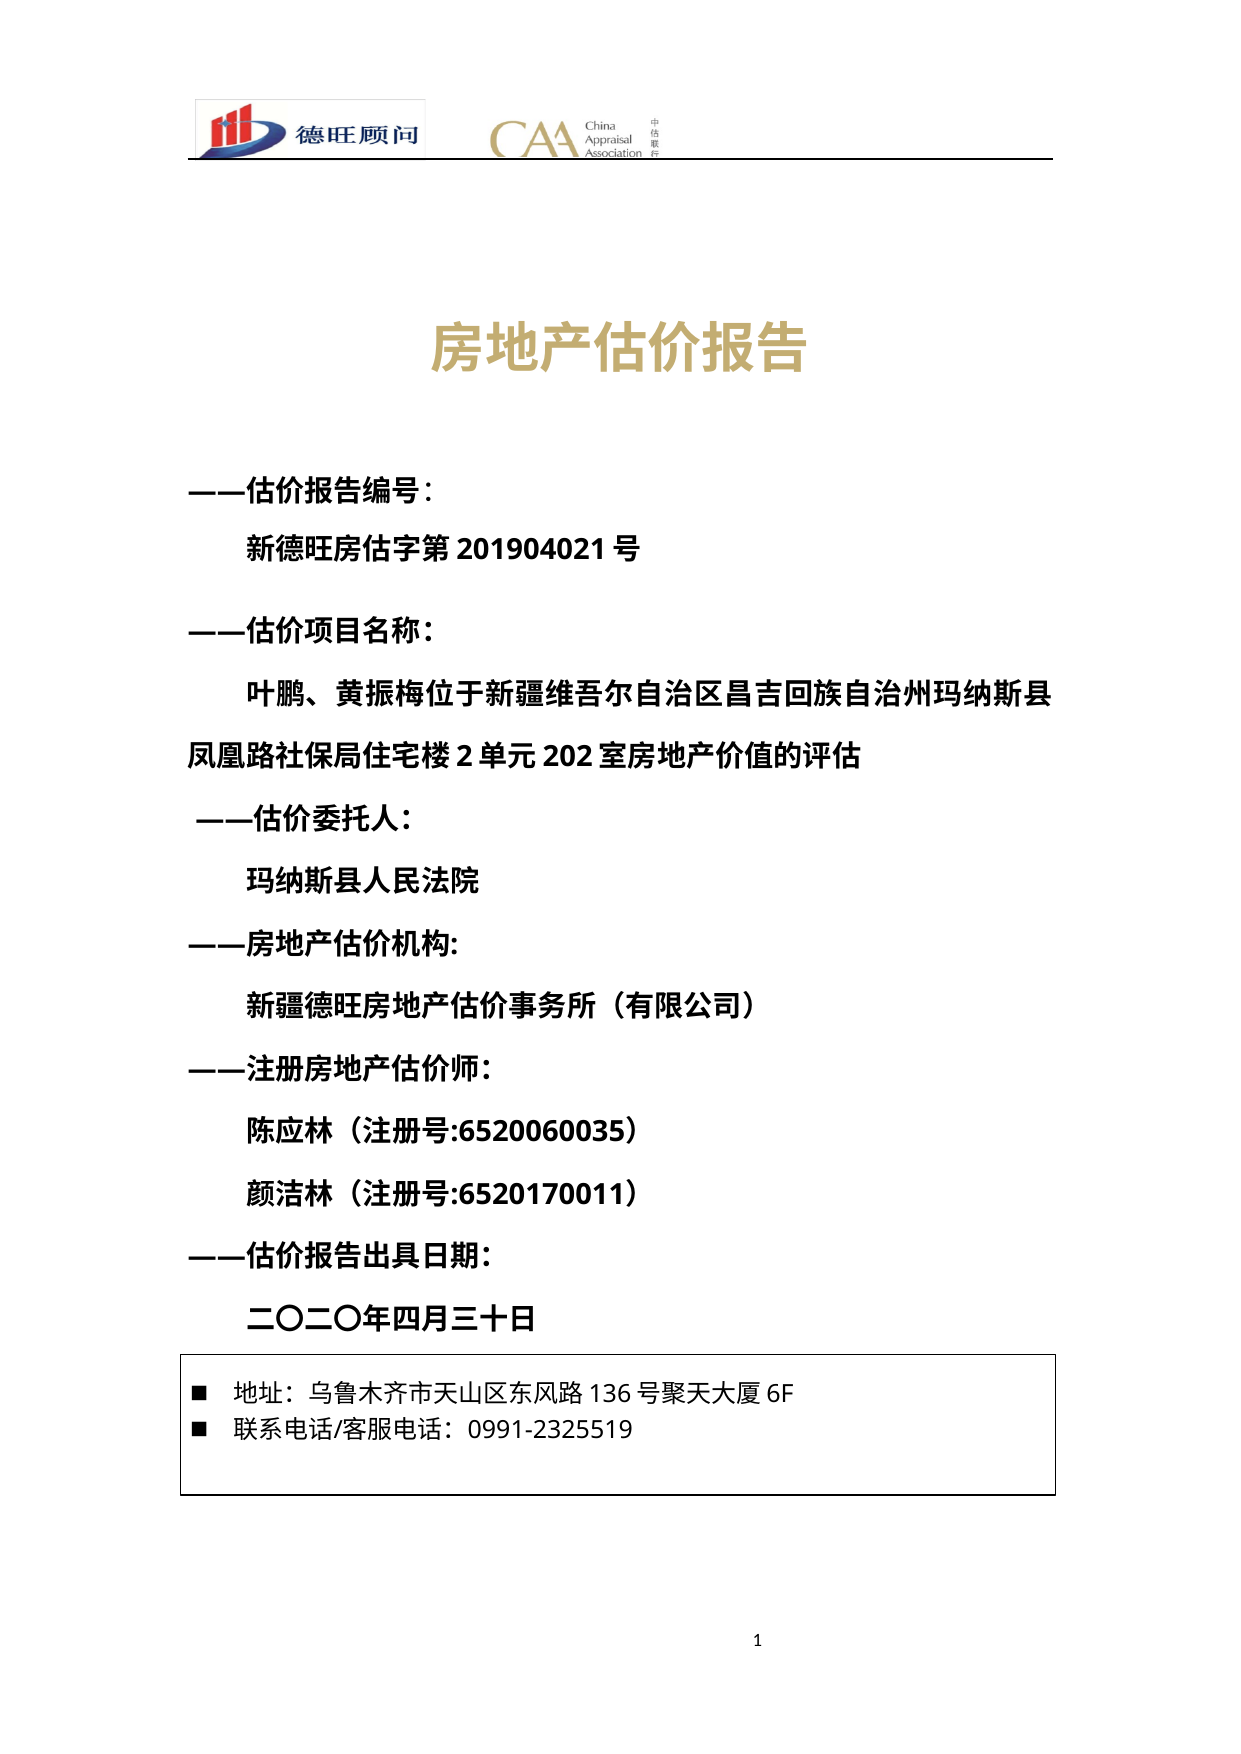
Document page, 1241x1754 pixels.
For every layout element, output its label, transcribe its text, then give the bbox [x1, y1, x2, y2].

text ——估价报告出具日期： [187, 1217, 1053, 1279]
text ——估价委托人： [187, 779, 1053, 842]
text 玛纳斯县人民法院 [187, 842, 1053, 904]
picture [479, 111, 673, 157]
text 二〇二〇年四月三十日 [187, 1279, 1053, 1342]
text 新德旺房估字第201904021号 [187, 514, 1053, 579]
picture [195, 99, 426, 158]
text 叶鹏、黄振梅位于新疆维吾尔自治区昌吉回族自治州玛纳斯县凤凰路社保局住宅楼2单元202室房地产价值的评估 [187, 654, 1053, 779]
text 房地产估价报告 [187, 304, 1053, 383]
text ——注册房地产估价师： [187, 1029, 1053, 1092]
text ——估价项目名称： [187, 592, 1053, 654]
text 颜洁林（注册号:6520170011） [187, 1154, 1053, 1217]
text 新疆德旺房地产估价事务所（有限公司） [187, 967, 1053, 1029]
text ——房地产估价机构: [187, 904, 1053, 967]
text 陈应林（注册号:6520060035） [187, 1092, 1053, 1154]
text ——估价报告编号： [187, 452, 1053, 514]
